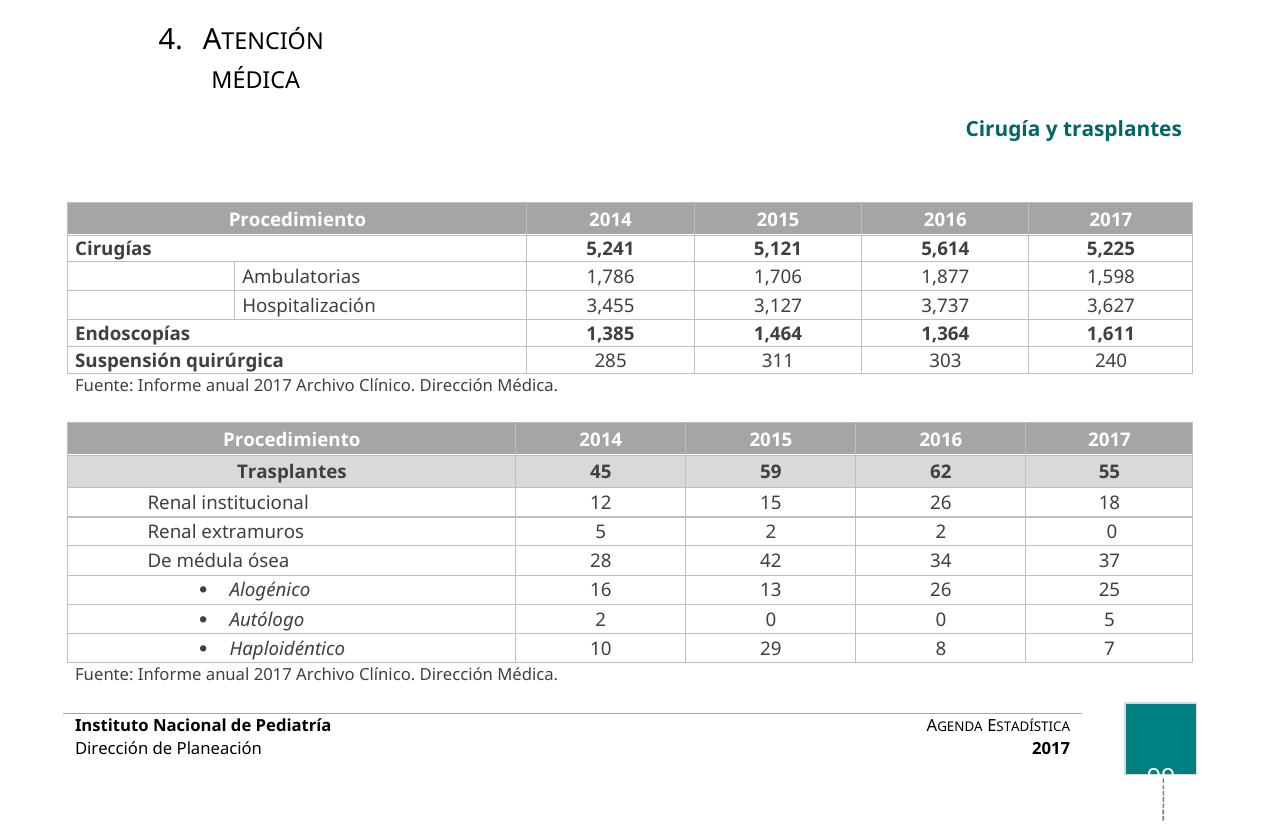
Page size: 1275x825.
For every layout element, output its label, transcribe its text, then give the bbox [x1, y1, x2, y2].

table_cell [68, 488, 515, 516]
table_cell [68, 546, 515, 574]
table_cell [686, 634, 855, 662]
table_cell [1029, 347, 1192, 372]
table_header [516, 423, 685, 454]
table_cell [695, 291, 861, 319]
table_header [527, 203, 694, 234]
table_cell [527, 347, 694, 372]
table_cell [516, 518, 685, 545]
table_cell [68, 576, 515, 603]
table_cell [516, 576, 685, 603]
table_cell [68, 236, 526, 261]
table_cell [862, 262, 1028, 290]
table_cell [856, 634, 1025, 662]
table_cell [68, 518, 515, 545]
text Fuente: Informe anual 2017 Archivo Clínico. Dirección Médica. [75, 663, 1200, 685]
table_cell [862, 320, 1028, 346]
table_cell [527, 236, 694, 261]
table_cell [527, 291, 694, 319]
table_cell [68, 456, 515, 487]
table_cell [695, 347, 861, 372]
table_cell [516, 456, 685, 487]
text Fuente: Informe anual 2017 Archivo Clínico. Dirección Médica. [75, 373, 1200, 396]
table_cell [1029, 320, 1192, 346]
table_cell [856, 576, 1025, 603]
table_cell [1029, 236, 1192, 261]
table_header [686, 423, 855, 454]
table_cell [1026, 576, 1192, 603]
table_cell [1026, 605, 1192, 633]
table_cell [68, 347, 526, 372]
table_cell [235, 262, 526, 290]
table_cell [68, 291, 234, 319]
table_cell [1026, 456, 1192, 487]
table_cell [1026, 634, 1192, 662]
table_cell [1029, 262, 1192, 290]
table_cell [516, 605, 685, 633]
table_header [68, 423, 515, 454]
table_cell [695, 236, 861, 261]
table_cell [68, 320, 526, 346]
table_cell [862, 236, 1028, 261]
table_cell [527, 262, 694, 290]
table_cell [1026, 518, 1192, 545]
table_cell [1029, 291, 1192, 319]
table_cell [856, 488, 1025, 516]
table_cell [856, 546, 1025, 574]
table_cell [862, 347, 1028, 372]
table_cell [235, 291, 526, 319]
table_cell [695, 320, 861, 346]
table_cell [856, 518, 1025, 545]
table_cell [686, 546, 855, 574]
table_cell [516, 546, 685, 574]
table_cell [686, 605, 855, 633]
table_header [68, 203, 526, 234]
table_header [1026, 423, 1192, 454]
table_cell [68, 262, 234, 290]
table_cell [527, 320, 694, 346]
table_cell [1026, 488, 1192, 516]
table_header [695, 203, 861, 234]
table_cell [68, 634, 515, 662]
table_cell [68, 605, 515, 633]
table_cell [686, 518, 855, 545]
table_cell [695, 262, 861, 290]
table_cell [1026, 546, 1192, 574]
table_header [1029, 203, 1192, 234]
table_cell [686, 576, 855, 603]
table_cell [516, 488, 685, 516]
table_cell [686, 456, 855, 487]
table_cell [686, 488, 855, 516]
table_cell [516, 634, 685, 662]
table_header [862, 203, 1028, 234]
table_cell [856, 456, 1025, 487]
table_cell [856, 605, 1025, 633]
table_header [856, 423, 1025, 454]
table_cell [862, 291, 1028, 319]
